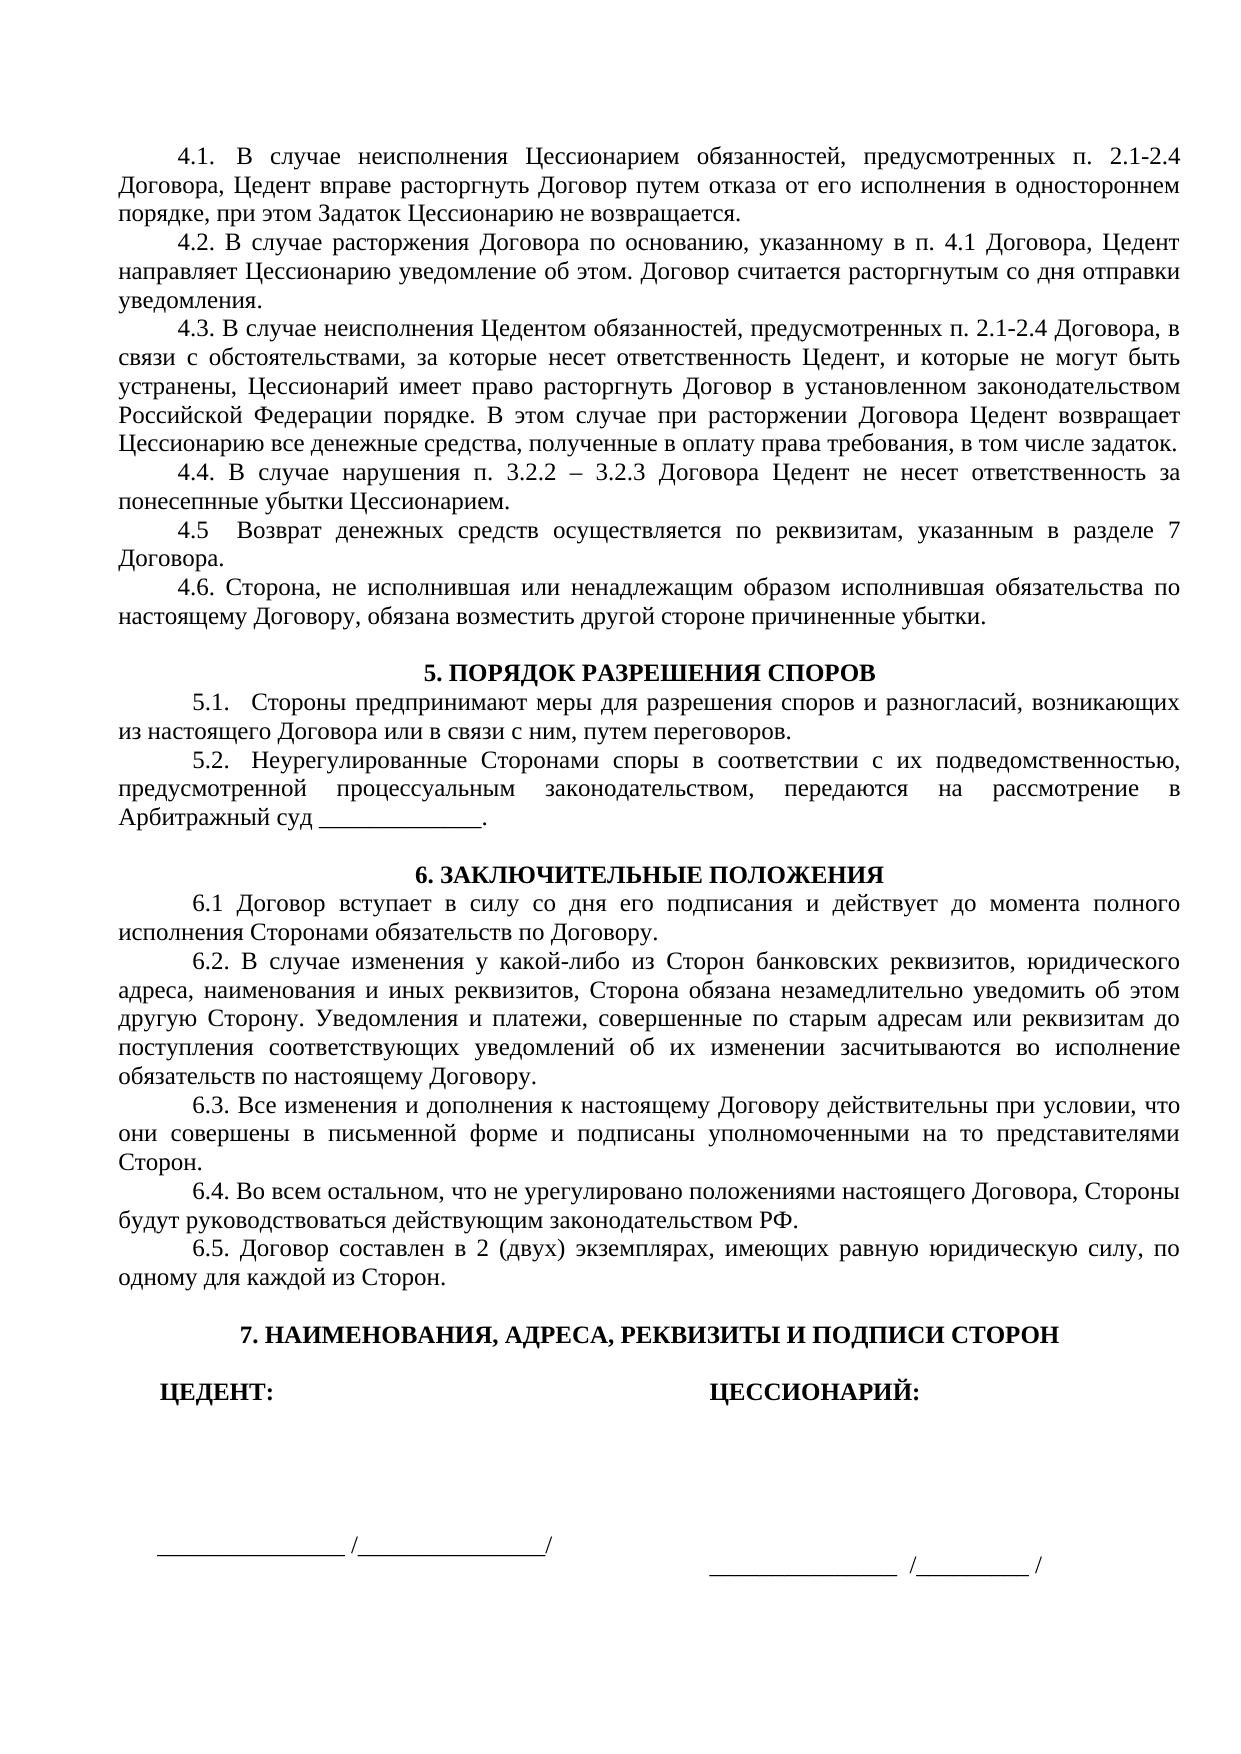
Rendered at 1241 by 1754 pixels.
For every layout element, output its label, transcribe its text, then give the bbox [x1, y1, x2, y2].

text 5.2. Неурегулированные Сторонами споры в соответствии с их подведомственностью, предусмотренной процессуальным законодательством, передаются на рассмотрение в Арбитражный суд _____________. [118, 745, 1181, 831]
text 4.6. Сторона, не исполнившая или ненадлежащим образом исполнившая обязательства по настоящему Договору, обязана возместить другой стороне причиненные убытки. [118, 572, 1181, 630]
text 6.4. Во всем остальном, что не урегулировано положениями настоящего Договора, Стороны будут руководствоваться действующим законодательством РФ. [118, 1176, 1181, 1233]
text 6.3. Все изменения и дополнения к настоящему Договору действительны при условии, что они совершены в письменной форме и подписаны уполномоченными на то представителями Сторон. [118, 1090, 1181, 1176]
text 4.2. В случае расторжения Договора по основанию, указанному в п. 4.1 Договора, Цедент направляет Цессионарию уведомление об этом. Договор считается расторгнутым со дня отправки уведомления. [118, 227, 1181, 313]
text 6.5. Договор составлен в 2 (двух) экземплярах, имеющих равную юридическую силу, по одному для каждой из Сторон. [118, 1233, 1181, 1291]
text 4.4. В случае нарушения п. 3.2.2 – 3.2.3 Договора Цедент не несет ответственность за понесепнные убытки Цессионарием. [118, 457, 1181, 515]
table_header ЦЕДЕНТ: _______________ /_______________/ [148, 1349, 634, 1578]
text 5.1. Стороны предпринимают меры для разрешения споров и разногласий, возникающих из настоящего Договора или в связи с ним, путем переговоров. [118, 687, 1181, 745]
text 6.2. В случае изменения у какой-либо из Сторон банковских реквизитов, юридического адреса, наименования и иных реквизитов, Сторона обязана незамедлительно уведомить об этом другую Сторону. Уведомления и платежи, совершенные по старым адресам или реквизитам до поступления соответствующих уведомлений об их изменении засчитываются во исполнение обязательств по настоящему Договору. [118, 946, 1181, 1090]
table_header ЦЕССИОНАРИЙ: _______________ /_________ / [635, 1349, 1151, 1578]
text 6.1 Договор вступает в силу со дня его подписания и действует до момента полного исполнения Сторонами обязательств по Договору. [118, 888, 1181, 946]
text 4.3. В случае неисполнения Цедентом обязанностей, предусмотренных п. 2.1-2.4 Договора, в связи с обстоятельствами, за которые несет ответственность Цедент, и которые не могут быть устранены, Цессионарий имеет право расторгнуть Договор в установленном законодательством Российской Федерации порядке. В этом случае при расторжении Договора Цедент возвращает Цессионарию все денежные средства, полученные в оплату права требования, в том числе задаток. [118, 313, 1181, 457]
text 6. ЗАКЛЮЧИТЕЛЬНЫЕ ПОЛОЖЕНИЯ [118, 860, 1181, 888]
text 7. НАИМЕНОВАНИЯ, АДРЕСА, РЕКВИЗИТЫ И ПОДПИСИ СТОРОН [118, 1320, 1181, 1348]
text 4.1. В случае неисполнения Цессионарием обязанностей, предусмотренных п. 2.1-2.4 Договора, Цедент вправе расторгнуть Договор путем отказа от его исполнения в одностороннем порядке, при этом Задаток Цессионарию не возвращается. [118, 141, 1181, 227]
text 4.5 Возврат денежных средств осуществляется по реквизитам, указанным в разделе 7 Договора. [118, 515, 1181, 572]
text 5. ПОРЯДОК РАЗРЕШЕНИЯ СПОРОВ [118, 658, 1181, 687]
